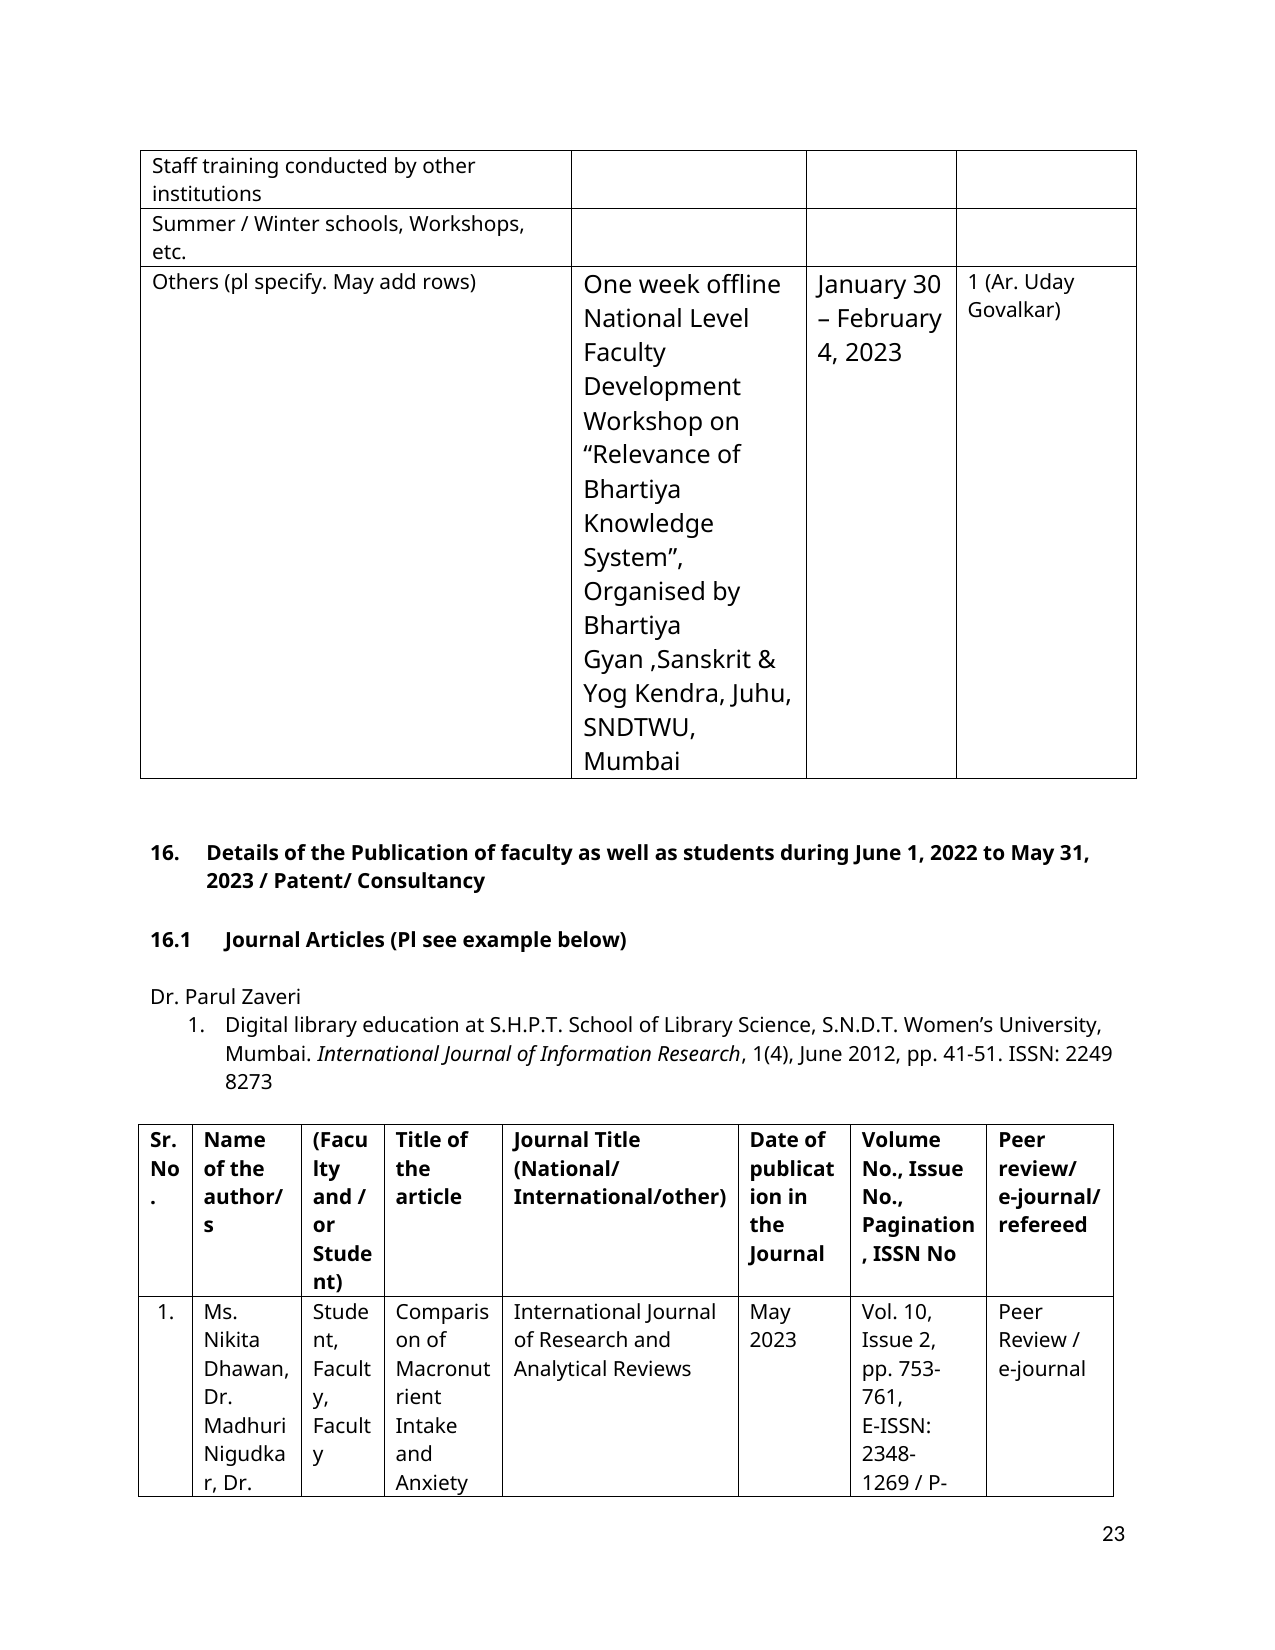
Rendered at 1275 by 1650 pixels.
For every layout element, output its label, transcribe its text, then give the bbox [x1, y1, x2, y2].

table_header (Faculty and / or Student) [302, 1125, 384, 1296]
table_cell January 30 – February 4, 2023 [807, 267, 956, 778]
table_header Volume No., Issue No., Pagination, ISSN No [851, 1125, 986, 1296]
table_cell [957, 151, 1136, 208]
table_cell One week offline National Level Faculty Development Workshop on “Relevance of Bhartiya Knowledge System”, Organised by Bhartiya Gyan ,Sanskrit & Yog Kendra, Juhu, SNDTWU, Mumbai [572, 267, 806, 778]
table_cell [851, 1297, 986, 1496]
list Journal Articles (Pl see example below) [150, 925, 1125, 954]
list Digital library education at S.H.P.T. School of Library Science, S.N.D.T. Women’s University, Mumbai. International Journal of Information Research, 1(4), June 2012, pp. 41-51. ISSN: 2249 8273 [187, 1011, 1125, 1096]
list Details of the Publication of faculty as well as students during June 1, 2022 to May 31, 2023 / Patent/ Consultancy [150, 838, 1125, 895]
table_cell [503, 1297, 738, 1496]
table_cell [302, 1297, 384, 1496]
table_cell Summer / Winter schools, Workshops, etc. [141, 209, 571, 266]
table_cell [385, 1297, 502, 1496]
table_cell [987, 1297, 1113, 1496]
table_cell 1 (Ar. Uday Govalkar) [957, 267, 1136, 778]
table_cell Others (pl specify. May add rows) [141, 267, 571, 778]
table_cell [807, 151, 956, 208]
text Dr. Parul Zaveri [150, 982, 1125, 1011]
table_cell Staff training conducted by other institutions [141, 151, 571, 208]
table_header Date of publication in the Journal [739, 1125, 850, 1296]
table_header Journal Title (National/International/other) [503, 1125, 738, 1296]
table_cell May 2023 [739, 1297, 850, 1496]
table_header Name of the author/s [193, 1125, 301, 1296]
table_cell [957, 209, 1136, 266]
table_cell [193, 1297, 301, 1496]
table_cell [572, 151, 806, 208]
table_header Sr. No. [139, 1125, 192, 1296]
table_header Peer review/ e-journal/ refereed [987, 1125, 1113, 1296]
table_cell [139, 1297, 192, 1496]
table_header Title of the article [385, 1125, 502, 1296]
table_cell [572, 209, 806, 266]
table_cell [807, 209, 956, 266]
